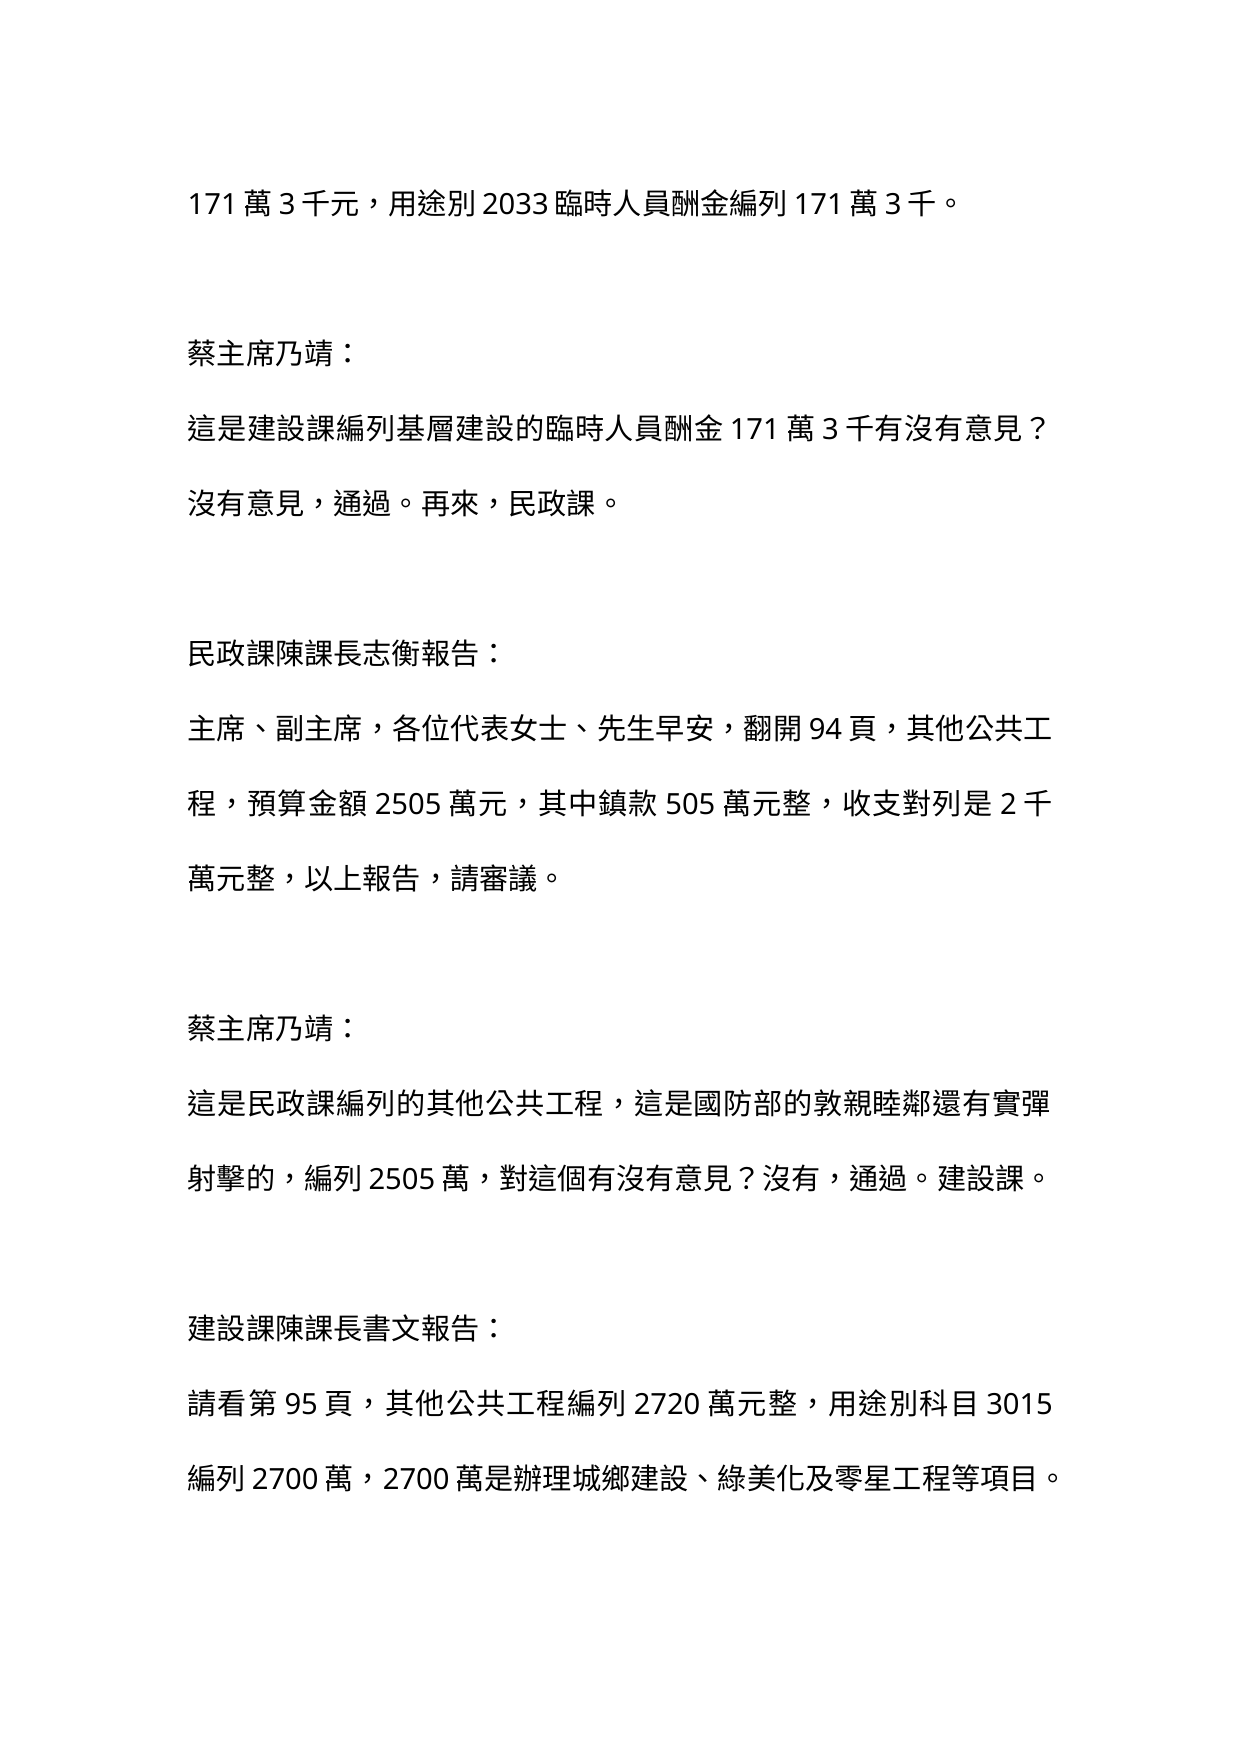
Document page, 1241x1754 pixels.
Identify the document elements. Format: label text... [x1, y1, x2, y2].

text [187, 164, 1053, 239]
text 主席、副主席，各位代表女士、先生早安，翻開94頁，其他公共工程，預算金額2505萬元，其中鎮款505萬元整，收支對列是2千萬元整，以上報告，請審議。 [187, 689, 1053, 914]
text 蔡主席乃靖： [187, 989, 1053, 1064]
text 蔡主席乃靖： [187, 314, 1053, 389]
text 這是民政課編列的其他公共工程，這是國防部的敦親睦鄰還有實彈射擊的，編列2505萬，對這個有沒有意見？沒有，通過。建設課。 [187, 1064, 1053, 1214]
text 這是建設課編列基層建設的臨時人員酬金171萬3千有沒有意見？沒有意見，通過。再來，民政課。 [187, 389, 1053, 539]
text 民政課陳課長志衡報告： [187, 614, 1053, 689]
text 建設課陳課長書文報告： [187, 1289, 1053, 1364]
text 請看第95頁，其他公共工程編列2720萬元整，用途別科目3015編列2700萬，2700萬是辦理城鄉建設、綠美化及零星工程等項目。 [187, 1364, 1053, 1514]
